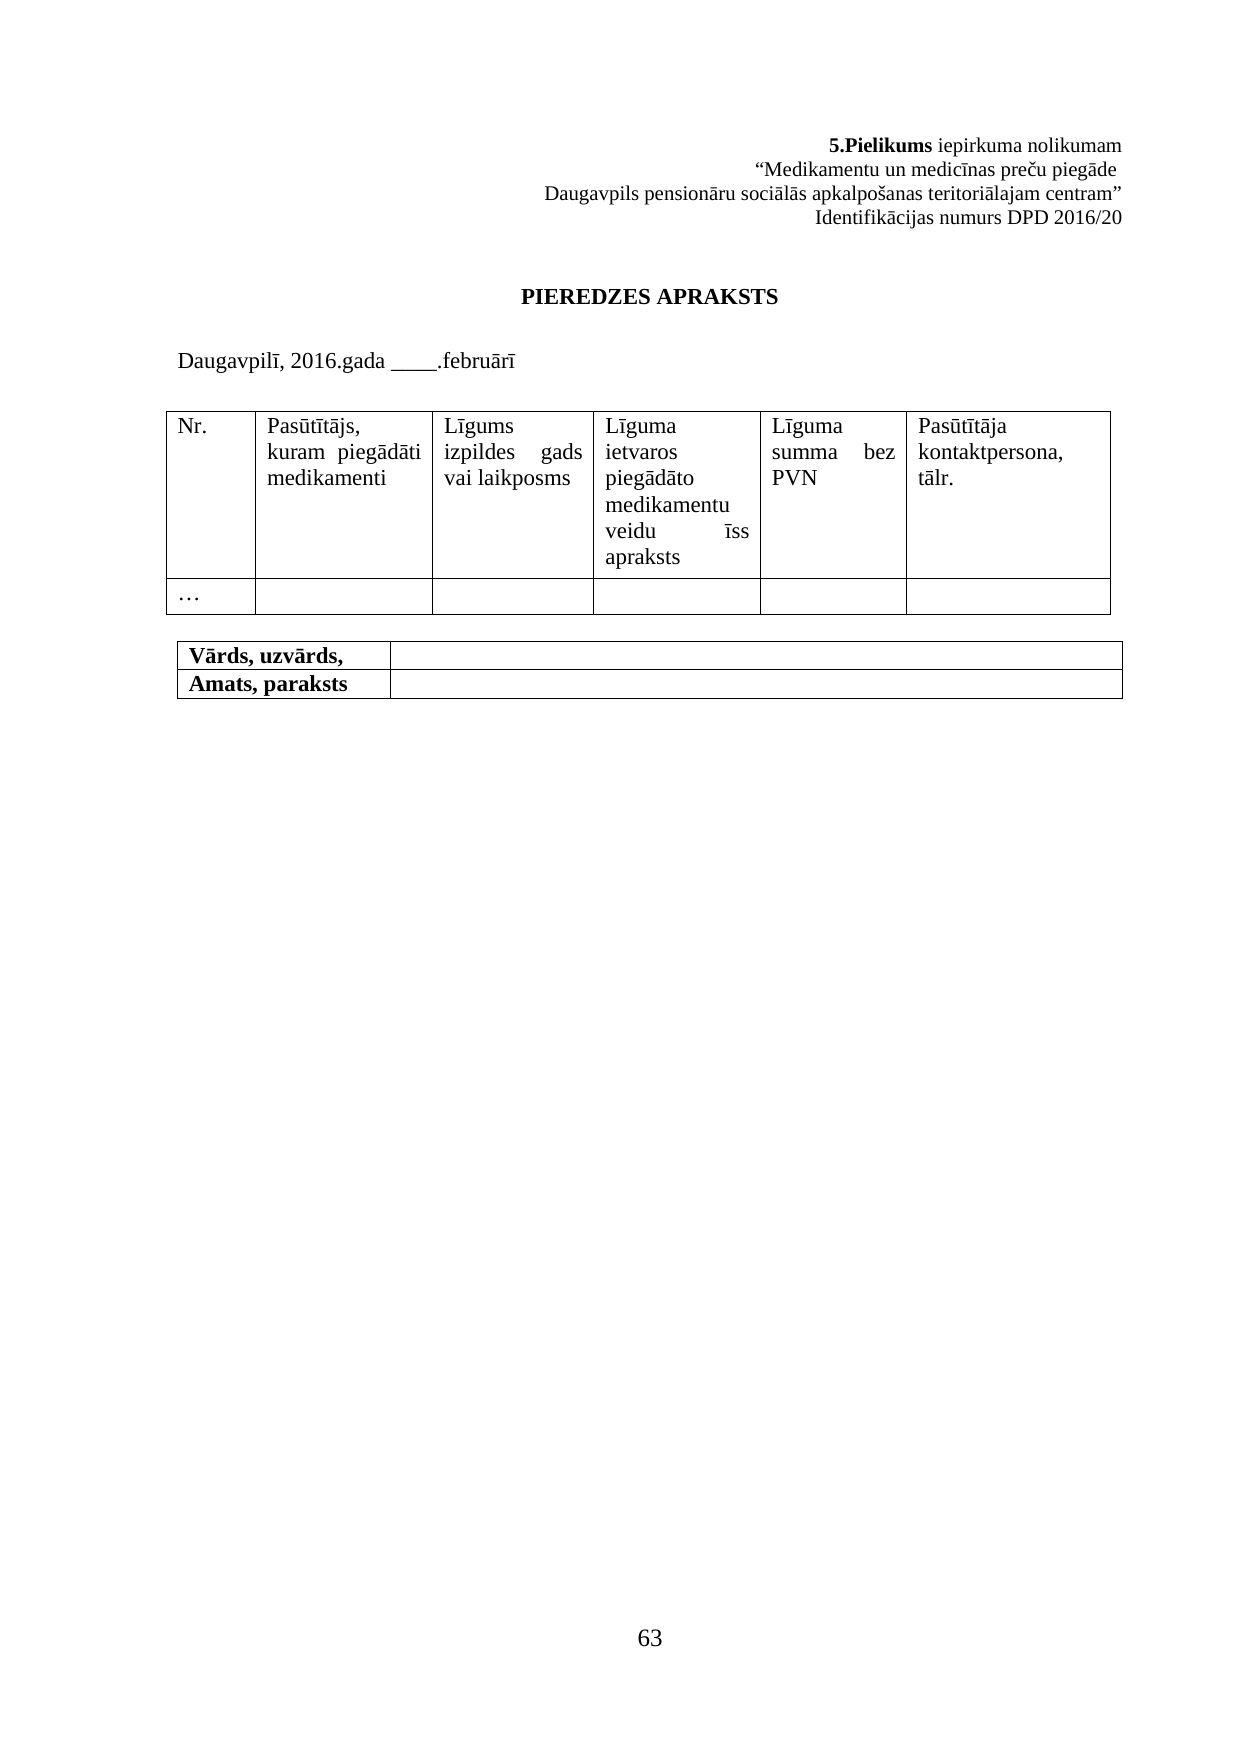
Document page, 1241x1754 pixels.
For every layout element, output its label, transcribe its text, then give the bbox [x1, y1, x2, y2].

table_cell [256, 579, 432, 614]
subtitle Identifikācijas numurs DPD 2016/20 [177, 205, 1122, 229]
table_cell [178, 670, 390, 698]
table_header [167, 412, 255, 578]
text Daugavpilī, 2016.gada ____.februārī [177, 347, 1122, 373]
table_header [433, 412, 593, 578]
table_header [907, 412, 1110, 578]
text PIEREDZES APRAKSTS [177, 283, 1122, 309]
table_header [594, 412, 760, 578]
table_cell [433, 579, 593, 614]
subtitle “Medikamentu un medicīnas preču piegāde Daugavpils pensionāru sociālās apkalpošanas teritoriālajam centram” [177, 157, 1122, 205]
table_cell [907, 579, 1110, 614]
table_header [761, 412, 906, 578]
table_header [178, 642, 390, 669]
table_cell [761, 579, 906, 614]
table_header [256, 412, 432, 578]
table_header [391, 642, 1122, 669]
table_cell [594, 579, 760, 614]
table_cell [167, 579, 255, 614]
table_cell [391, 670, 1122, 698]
text 5.Pielikums iepirkuma nolikumam [477, 133, 1122, 157]
